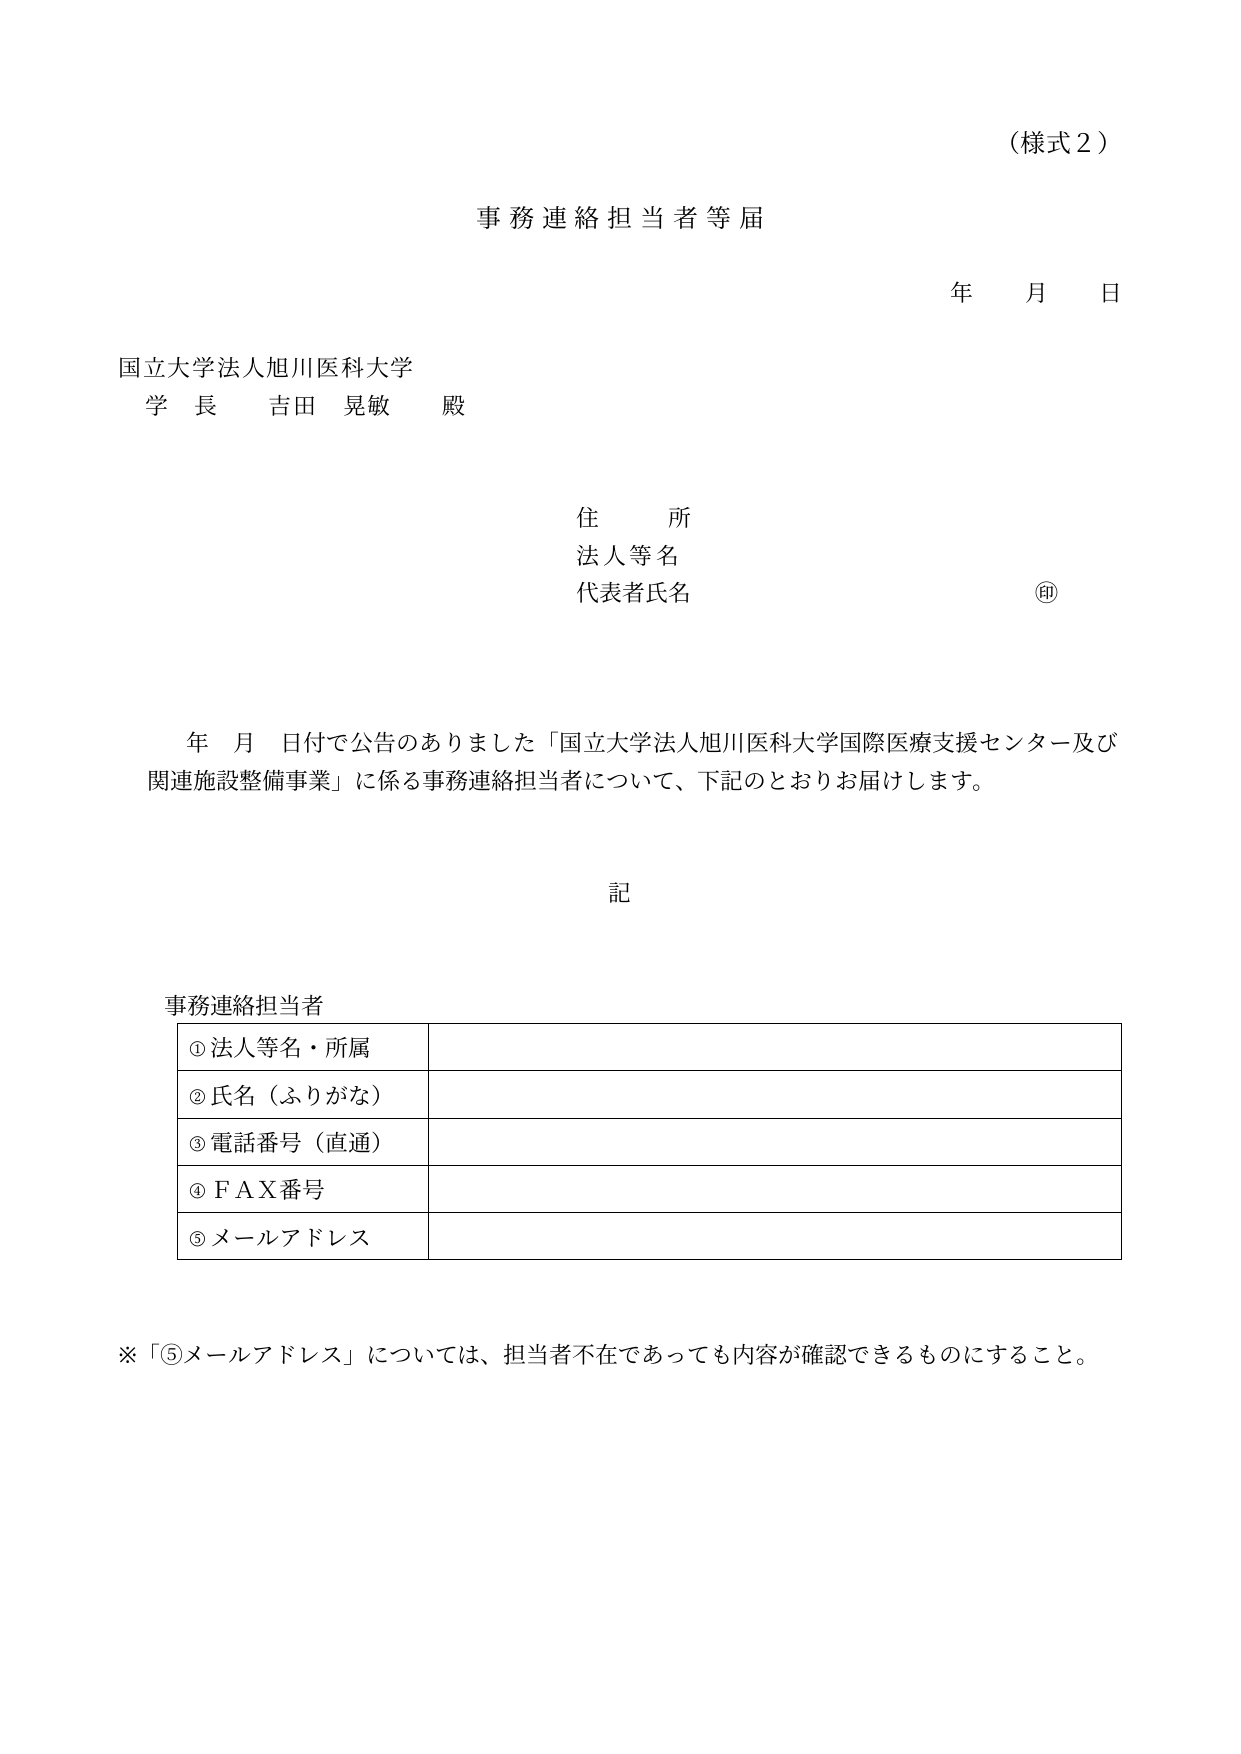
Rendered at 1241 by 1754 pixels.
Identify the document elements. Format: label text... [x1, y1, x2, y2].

table_cell [429, 1071, 1121, 1117]
text 年 月 日 [118, 273, 1122, 310]
text 事務連絡担当者等届 [118, 198, 1122, 235]
table_cell ②氏名（ふりがな） [178, 1071, 428, 1117]
text 国立大学法人旭川医科大学 [118, 348, 1122, 385]
table_cell [429, 1119, 1121, 1165]
text （様式２） [118, 123, 1122, 160]
text 代表者氏名 ㊞ [576, 573, 1122, 610]
text 年 月 日付で公告のありました「国立大学法人旭川医科大学国際医療支援センター及び関連施設整備事業」に係る事務連絡担当者について、下記のとおりお届けします。 [148, 723, 1122, 798]
text ※「⑤メールアドレス」については、担当者不在であっても内容が確認できるものにすること。 [118, 1335, 1122, 1373]
table_cell [429, 1213, 1121, 1259]
text 法人等名 [576, 535, 1122, 573]
table_cell [429, 1166, 1121, 1212]
table_header [429, 1024, 1121, 1070]
text 住 所 [576, 498, 1122, 535]
text 学 長 吉田 晃敏 殿 [118, 385, 1122, 423]
text 記 [118, 873, 1122, 910]
table_cell ⑤メールアドレス [178, 1213, 428, 1259]
table_cell ④ＦＡＸ番号 [178, 1166, 428, 1212]
text 事務連絡担当者 [118, 985, 1122, 1023]
table_cell ③電話番号（直通） [178, 1119, 428, 1165]
table_header ①法人等名・所属 [178, 1024, 428, 1070]
